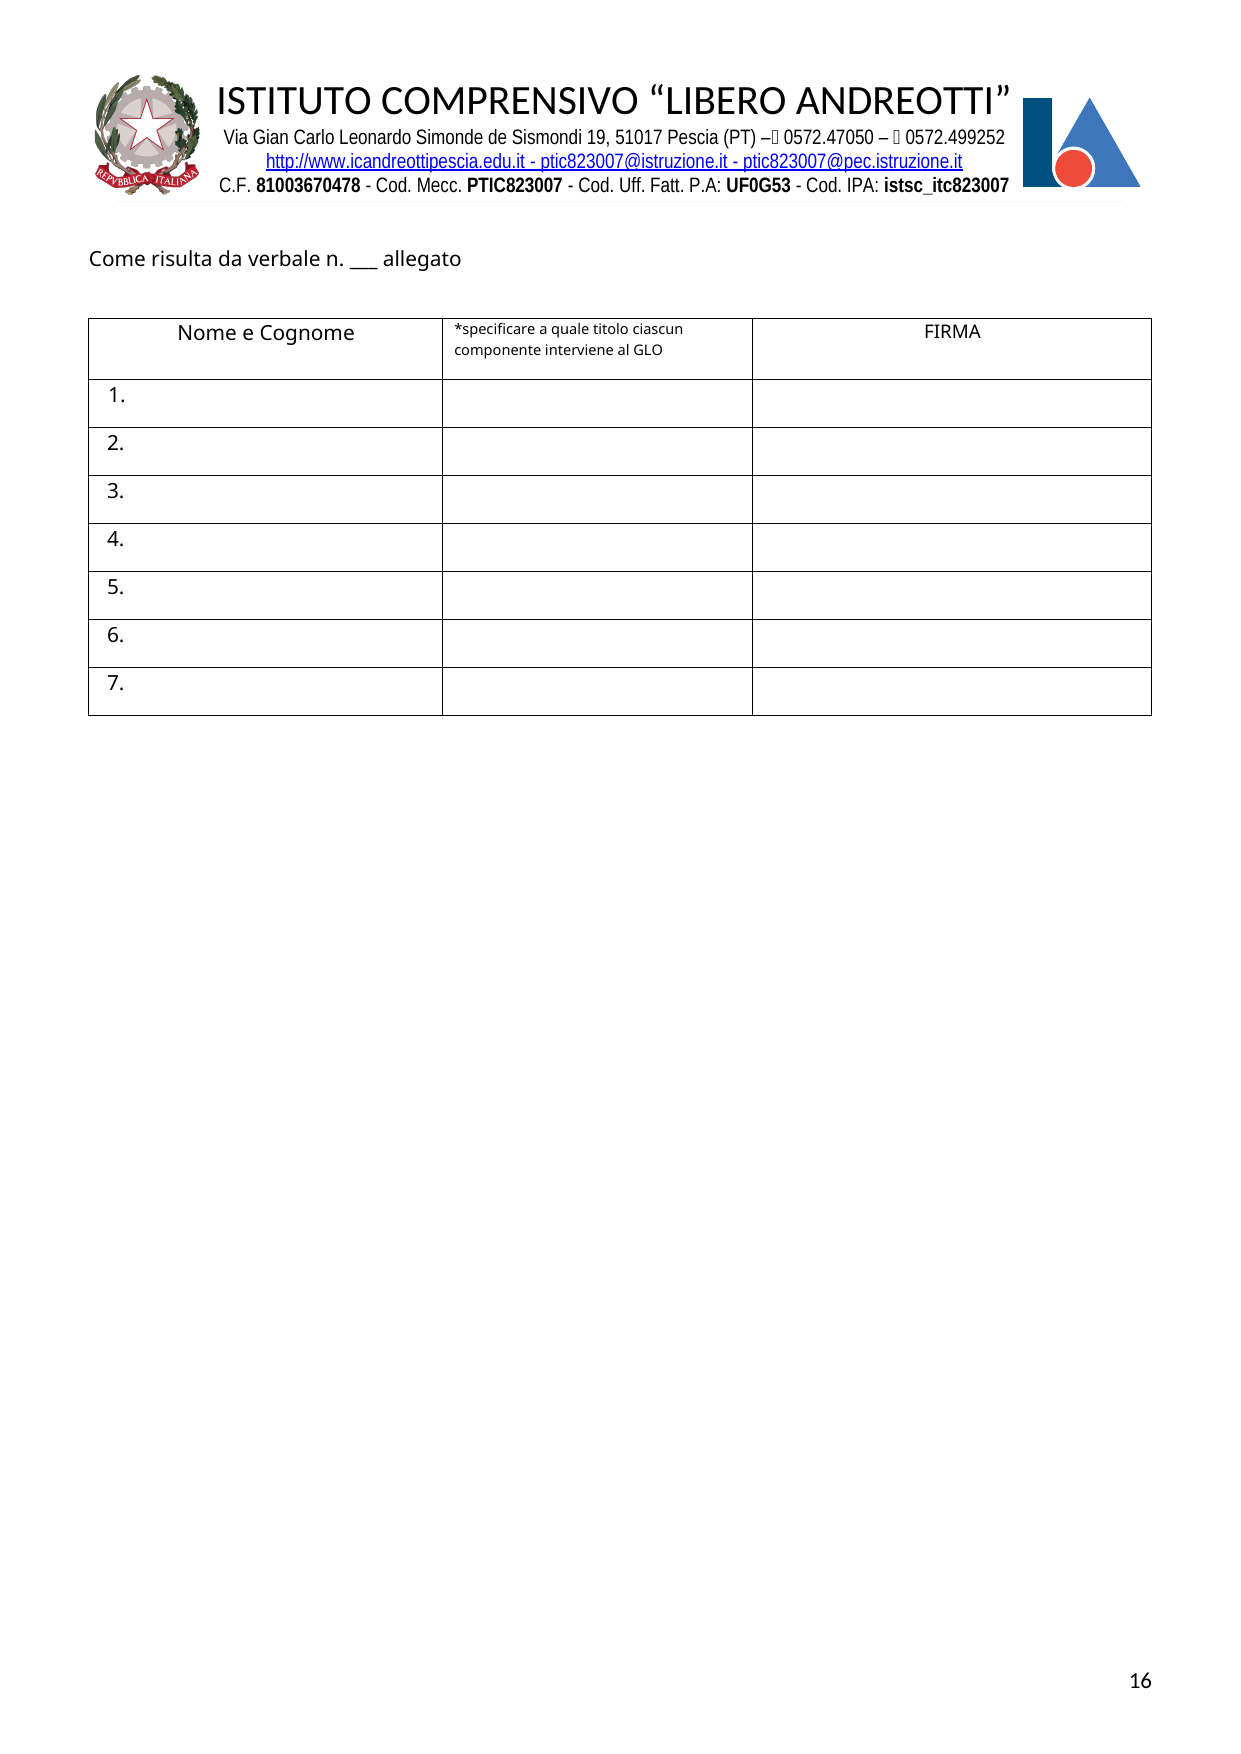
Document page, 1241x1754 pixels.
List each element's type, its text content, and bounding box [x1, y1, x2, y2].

table_cell [443, 428, 752, 475]
table_cell [89, 476, 442, 523]
table_cell [753, 572, 1151, 619]
table_cell [89, 620, 442, 667]
table_cell [443, 572, 752, 619]
table_cell [753, 380, 1151, 427]
table_header Nome e Cognome [89, 319, 442, 379]
table_cell [443, 524, 752, 571]
table_cell [89, 428, 442, 475]
table_cell [443, 668, 752, 715]
table_cell [89, 668, 442, 715]
table_cell [753, 476, 1151, 523]
table_cell [753, 524, 1151, 571]
picture [94, 75, 200, 195]
text Come risulta da verbale n. ___ allegato [89, 244, 1152, 272]
table_cell [753, 428, 1151, 475]
table_header *specificare a quale titolo ciascun componente interviene al GLO [443, 319, 752, 379]
table_cell [753, 668, 1151, 715]
table_header FIRMA [753, 319, 1151, 379]
table_cell [443, 380, 752, 427]
table_cell [753, 620, 1151, 667]
table_cell [89, 380, 442, 427]
table_cell [89, 524, 442, 571]
table_cell [443, 476, 752, 523]
picture [1023, 98, 1141, 187]
table_cell [443, 620, 752, 667]
table_cell [89, 572, 442, 619]
